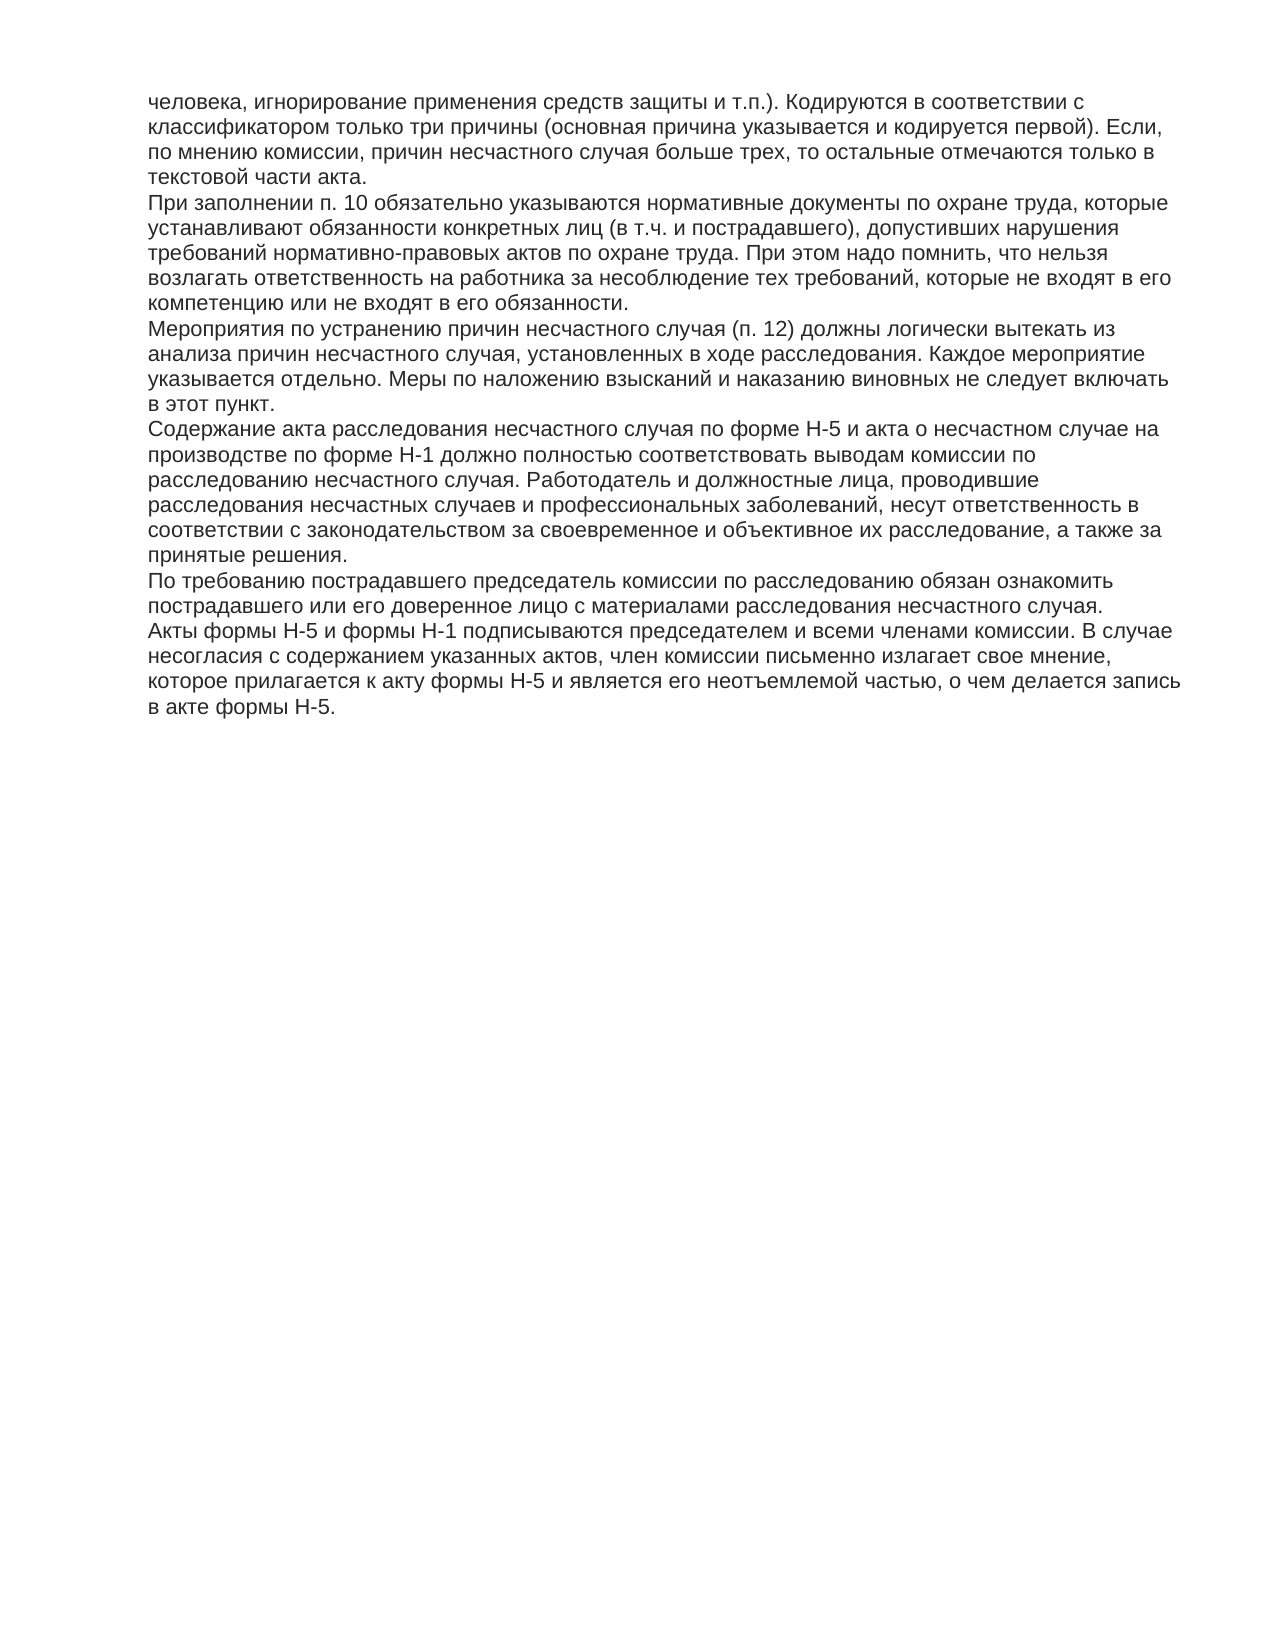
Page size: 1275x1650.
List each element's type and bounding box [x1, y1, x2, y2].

text [148, 88, 1186, 752]
